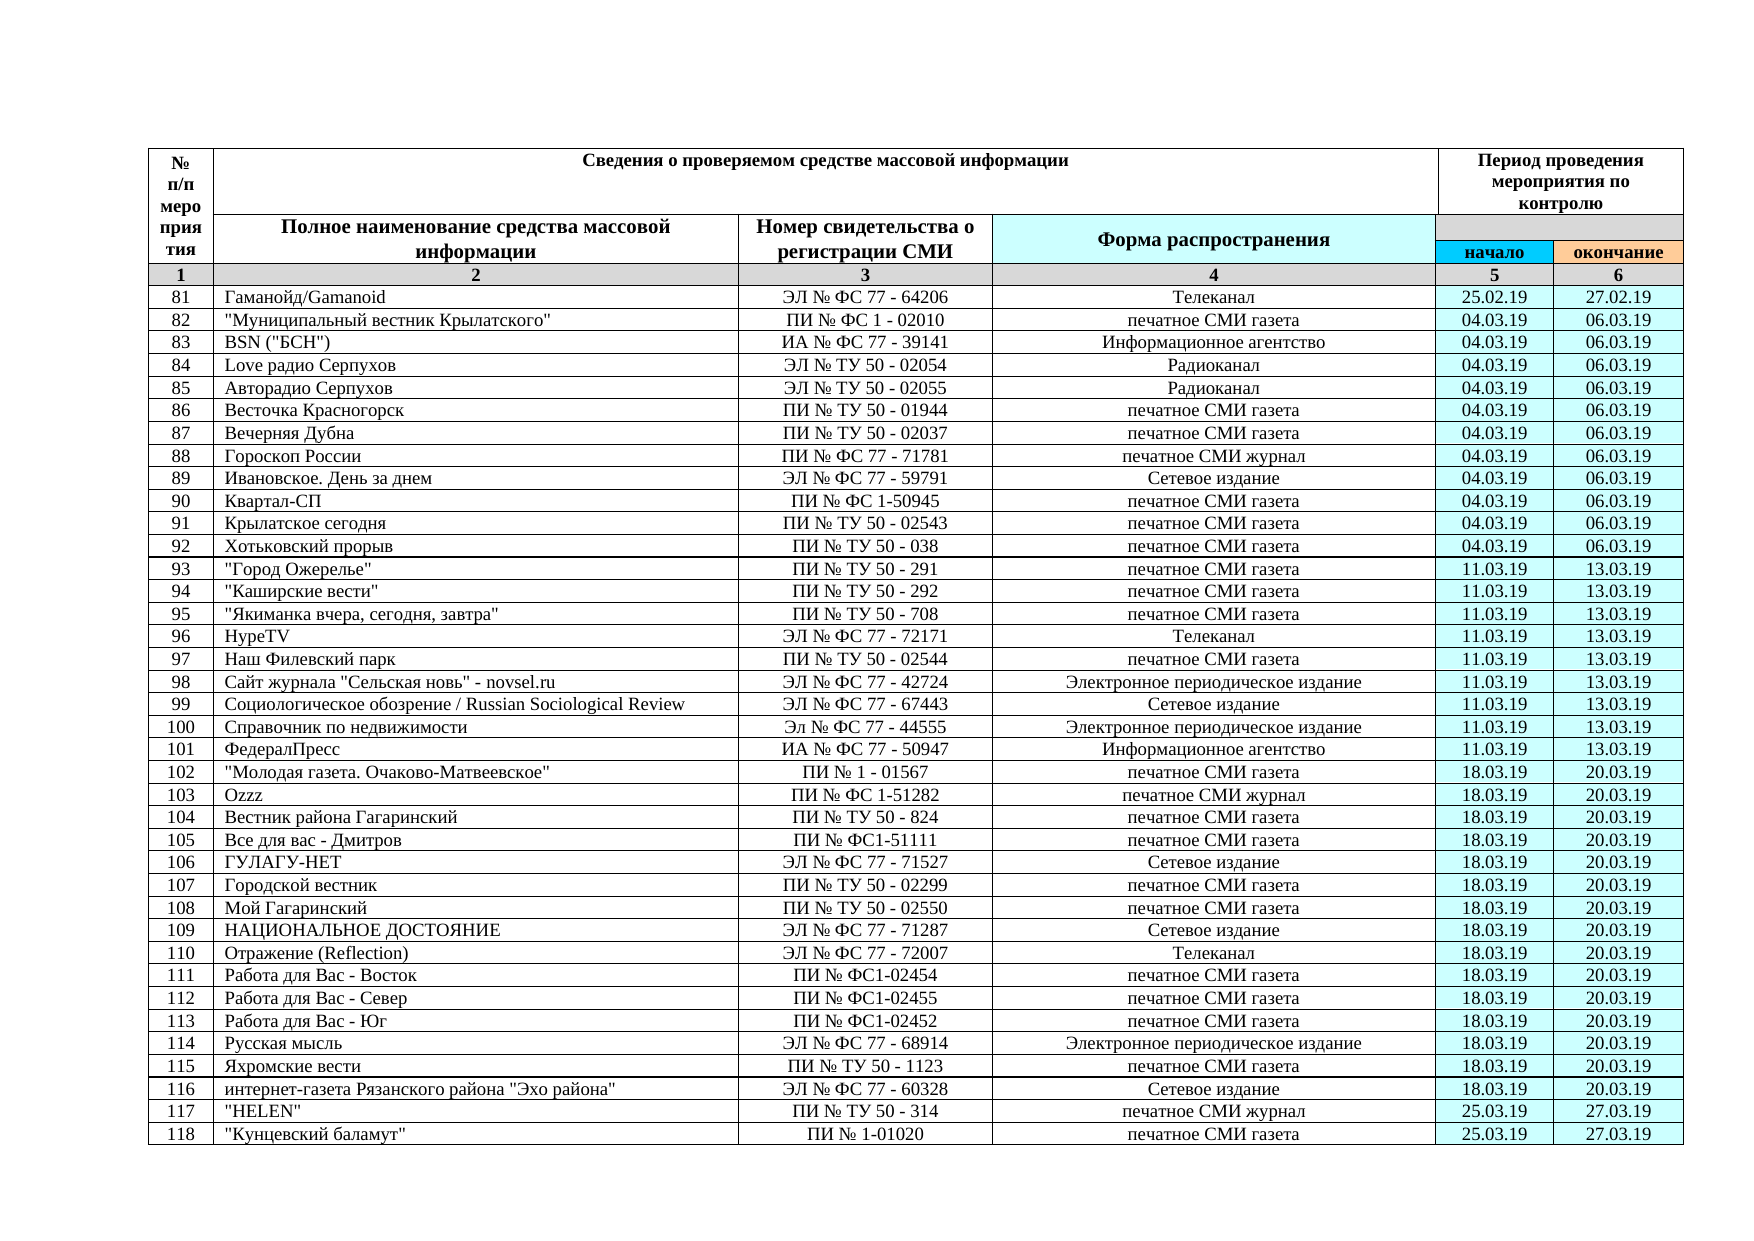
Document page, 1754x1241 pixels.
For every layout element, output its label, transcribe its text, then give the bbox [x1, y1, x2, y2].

table_cell 06.03.19 [1554, 490, 1683, 511]
table_cell 20.03.19 [1554, 919, 1683, 941]
table_cell 3 [739, 264, 992, 285]
table_cell 13.03.19 [1554, 625, 1683, 647]
table_cell 04.03.19 [1436, 445, 1553, 466]
table_cell 11.03.19 [1436, 716, 1553, 737]
table_cell 99 [149, 693, 213, 715]
table_cell 27.02.19 [1554, 286, 1683, 308]
table_cell начало [1436, 241, 1553, 263]
table_cell ПИ № ТУ 50 - 02037 [739, 422, 992, 443]
table_cell Весточка Красногорск [214, 399, 738, 421]
table_cell 04.03.19 [1436, 354, 1553, 376]
table_cell 11.03.19 [1436, 558, 1553, 579]
table_cell ПИ № 1 - 01567 [739, 761, 992, 782]
table_cell Справочник по недвижимости [214, 716, 738, 737]
table_cell печатное СМИ газета [993, 535, 1435, 556]
table_cell печатное СМИ газета [993, 897, 1435, 918]
table_cell 20.03.19 [1554, 1010, 1683, 1031]
table_cell Радиоканал [993, 354, 1435, 376]
table_cell 18.03.19 [1436, 1010, 1553, 1031]
table_cell ПИ № 1-01020 [739, 1123, 992, 1144]
table_cell 96 [149, 625, 213, 647]
table_cell 13.03.19 [1554, 738, 1683, 760]
table_cell 5 [1436, 264, 1553, 285]
table_cell "Якиманка вчера, сегодня, завтра" [214, 603, 738, 624]
table_cell Сетевое издание [993, 467, 1435, 489]
table_cell ЭЛ № ФС 77 - 67443 [739, 693, 992, 715]
table_cell ПИ № ТУ 50 - 291 [739, 558, 992, 579]
table_cell 13.03.19 [1554, 693, 1683, 715]
table_cell Информационное агентство [993, 738, 1435, 760]
table_cell Телеканал [993, 286, 1435, 308]
table_cell 20.03.19 [1554, 897, 1683, 918]
table_cell 100 [149, 716, 213, 737]
table_cell 113 [149, 1010, 213, 1031]
table_cell печатное СМИ газета [993, 806, 1435, 828]
table_cell Наш Филевский парк [214, 648, 738, 669]
table_cell печатное СМИ газета [993, 512, 1435, 534]
table_cell Полное наименование средства массовой информации [214, 215, 738, 263]
table_cell ФедералПресс [214, 738, 738, 760]
table_cell 13.03.19 [1554, 671, 1683, 692]
table_cell 11.03.19 [1436, 648, 1553, 669]
table_cell 18.03.19 [1436, 987, 1553, 1008]
table_cell "Кунцевский баламут" [214, 1123, 738, 1144]
table_cell Хотьковский прорыв [214, 535, 738, 556]
table_cell Информационное агентство [993, 331, 1435, 353]
table_cell Работа для Вас - Север [214, 987, 738, 1008]
table_cell "Муниципальный вестник Крылатского" [214, 309, 738, 330]
table_cell ИА № ФС 77 - 39141 [739, 331, 992, 353]
table_cell Русская мысль [214, 1032, 738, 1054]
table_cell 06.03.19 [1554, 309, 1683, 330]
table_cell печатное СМИ газета [993, 603, 1435, 624]
table_cell ПИ № ТУ 50 - 314 [739, 1100, 992, 1122]
table_cell 18.03.19 [1436, 784, 1553, 805]
table_cell 18.03.19 [1436, 897, 1553, 918]
table_cell 1 [149, 264, 213, 285]
table_cell 105 [149, 829, 213, 850]
table_cell 6 [1554, 264, 1683, 285]
table_cell Все для вас - Дмитров [214, 829, 738, 850]
table_cell Ивановское. День за днем [214, 467, 738, 489]
table_cell 4 [993, 264, 1435, 285]
table_cell ПИ № ТУ 50 - 02544 [739, 648, 992, 669]
table_cell печатное СМИ газета [993, 964, 1435, 986]
table_cell 85 [149, 377, 213, 398]
table_cell НАЦИОНАЛЬНОЕ ДОСТОЯНИЕ [214, 919, 738, 941]
table_cell ЭЛ № ФС 77 - 71287 [739, 919, 992, 941]
table_cell 91 [149, 512, 213, 534]
table_cell 95 [149, 603, 213, 624]
table_cell BSN ("БСН") [214, 331, 738, 353]
table_cell Сетевое издание [993, 1078, 1435, 1099]
table_cell Вечерняя Дубна [214, 422, 738, 443]
table_cell 109 [149, 919, 213, 941]
table_cell ЭЛ № ФС 77 - 42724 [739, 671, 992, 692]
table_cell "Каширские вести" [214, 580, 738, 602]
table_cell 11.03.19 [1436, 603, 1553, 624]
table_cell ЭЛ № ТУ 50 - 02054 [739, 354, 992, 376]
table_cell 04.03.19 [1436, 309, 1553, 330]
table_cell 06.03.19 [1554, 331, 1683, 353]
table_cell Электронное периодическое издание [993, 671, 1435, 692]
table_cell 13.03.19 [1554, 603, 1683, 624]
table_cell ИА № ФС 77 - 50947 [739, 738, 992, 760]
table_cell 06.03.19 [1554, 377, 1683, 398]
table_cell 84 [149, 354, 213, 376]
table_cell Квартал-СП [214, 490, 738, 511]
table_header Сведения о проверяемом средстве массовой информации [214, 149, 1438, 213]
table_cell 106 [149, 851, 213, 873]
table_cell ЭЛ № ФС 77 - 72171 [739, 625, 992, 647]
table_cell 102 [149, 761, 213, 782]
table_cell 04.03.19 [1436, 422, 1553, 443]
table_cell Гаманойд/Gamanoid [214, 286, 738, 308]
table_cell HypeTV [214, 625, 738, 647]
table_cell печатное СМИ газета [993, 761, 1435, 782]
table_cell 116 [149, 1078, 213, 1099]
table_cell 20.03.19 [1554, 829, 1683, 850]
table_cell Работа для Вас - Восток [214, 964, 738, 986]
table_cell печатное СМИ газета [993, 309, 1435, 330]
table_cell 18.03.19 [1436, 919, 1553, 941]
table_cell 20.03.19 [1554, 1078, 1683, 1099]
table_cell 103 [149, 784, 213, 805]
table_cell ПИ № ТУ 50 - 1123 [739, 1055, 992, 1076]
table_cell 118 [149, 1123, 213, 1144]
table_cell Социологическое обозрение / Russian Sociological Review [214, 693, 738, 715]
table_cell Крылатское сегодня [214, 512, 738, 534]
table_cell 11.03.19 [1436, 738, 1553, 760]
table_cell 111 [149, 964, 213, 986]
table_cell ГУЛАГУ-НЕТ [214, 851, 738, 873]
table_cell 81 [149, 286, 213, 308]
table_cell ЭЛ № ТУ 50 - 02055 [739, 377, 992, 398]
table_cell ЭЛ № ФС 77 - 71527 [739, 851, 992, 873]
table_cell ПИ № ФС1-02455 [739, 987, 992, 1008]
table_cell ПИ № ТУ 50 - 292 [739, 580, 992, 602]
table_cell 04.03.19 [1436, 399, 1553, 421]
table_cell 20.03.19 [1554, 806, 1683, 828]
table_cell Вестник района Гагаринский [214, 806, 738, 828]
table_cell печатное СМИ газета [993, 987, 1435, 1008]
table_cell интернет-газета Рязанского района "Эхо района" [214, 1078, 738, 1099]
table_cell 06.03.19 [1554, 422, 1683, 443]
table_header № п/п мероприятия [149, 149, 213, 263]
table_cell 98 [149, 671, 213, 692]
table_cell ЭЛ № ФС 77 - 59791 [739, 467, 992, 489]
table_cell 115 [149, 1055, 213, 1076]
table_cell ПИ № ТУ 50 - 708 [739, 603, 992, 624]
table_cell Сетевое издание [993, 919, 1435, 941]
table_cell "HELEN" [214, 1100, 738, 1122]
table_cell 04.03.19 [1436, 512, 1553, 534]
table_cell Электронное периодическое издание [993, 1032, 1435, 1054]
table_cell 18.03.19 [1436, 942, 1553, 963]
table_cell 06.03.19 [1554, 399, 1683, 421]
table_cell 20.03.19 [1554, 784, 1683, 805]
table_cell Ozzz [214, 784, 738, 805]
table_cell 18.03.19 [1436, 874, 1553, 896]
table_cell 2 [214, 264, 738, 285]
table_cell Эл № ФС 77 - 44555 [739, 716, 992, 737]
table_cell 04.03.19 [1436, 490, 1553, 511]
table_cell 06.03.19 [1554, 354, 1683, 376]
table_cell Мой Гагаринский [214, 897, 738, 918]
table_cell 27.03.19 [1554, 1123, 1683, 1144]
table_cell 104 [149, 806, 213, 828]
table_cell 18.03.19 [1436, 1055, 1553, 1076]
table_cell ПИ № ФС1-02454 [739, 964, 992, 986]
table_cell [1436, 215, 1683, 240]
table_cell Отражение (Reflection) [214, 942, 738, 963]
table_cell 108 [149, 897, 213, 918]
table_cell 18.03.19 [1436, 829, 1553, 850]
table_cell 20.03.19 [1554, 987, 1683, 1008]
table_cell ПИ № ФС 1-50945 [739, 490, 992, 511]
table_cell 13.03.19 [1554, 558, 1683, 579]
table_cell 11.03.19 [1436, 580, 1553, 602]
table_cell печатное СМИ газета [993, 874, 1435, 896]
table_cell 18.03.19 [1436, 1078, 1553, 1099]
table_cell ПИ № ФС1-51111 [739, 829, 992, 850]
table_cell 20.03.19 [1554, 874, 1683, 896]
table_cell печатное СМИ газета [993, 648, 1435, 669]
table_cell 20.03.19 [1554, 964, 1683, 986]
table_cell 82 [149, 309, 213, 330]
table_cell 20.03.19 [1554, 851, 1683, 873]
table_cell Авторадио Серпухов [214, 377, 738, 398]
table_cell ЭЛ № ФС 77 - 60328 [739, 1078, 992, 1099]
table_cell ПИ № ФС 1 - 02010 [739, 309, 992, 330]
table_cell 18.03.19 [1436, 964, 1553, 986]
table_cell 101 [149, 738, 213, 760]
table_cell печатное СМИ газета [993, 399, 1435, 421]
table_cell 25.03.19 [1436, 1123, 1553, 1144]
table_cell Love радио Серпухов [214, 354, 738, 376]
table_cell 13.03.19 [1554, 716, 1683, 737]
table_cell 18.03.19 [1436, 806, 1553, 828]
table_cell Городской вестник [214, 874, 738, 896]
table_cell 20.03.19 [1554, 1032, 1683, 1054]
table_cell 97 [149, 648, 213, 669]
table_cell ПИ № ТУ 50 - 02299 [739, 874, 992, 896]
table_cell ПИ № ТУ 50 - 02550 [739, 897, 992, 918]
table_cell 107 [149, 874, 213, 896]
table_cell 06.03.19 [1554, 535, 1683, 556]
table_cell 11.03.19 [1436, 671, 1553, 692]
table_cell печатное СМИ журнал [993, 445, 1435, 466]
table_cell 25.02.19 [1436, 286, 1553, 308]
table_cell Гороскоп России [214, 445, 738, 466]
table_cell Сетевое издание [993, 693, 1435, 715]
table_cell ПИ № ТУ 50 - 01944 [739, 399, 992, 421]
table_header Период проведения мероприятия по контролю [1439, 149, 1683, 213]
table_cell печатное СМИ журнал [993, 1100, 1435, 1122]
table_cell 117 [149, 1100, 213, 1122]
table_cell печатное СМИ журнал [993, 784, 1435, 805]
table_cell 112 [149, 987, 213, 1008]
table_cell 18.03.19 [1436, 761, 1553, 782]
table_cell Радиоканал [993, 377, 1435, 398]
table_cell окончание [1554, 241, 1683, 263]
table_cell ПИ № ТУ 50 - 824 [739, 806, 992, 828]
table_cell 89 [149, 467, 213, 489]
table_cell Электронное периодическое издание [993, 716, 1435, 737]
table_cell 11.03.19 [1436, 625, 1553, 647]
table_cell Работа для Вас - Юг [214, 1010, 738, 1031]
table_cell 88 [149, 445, 213, 466]
table_cell 27.03.19 [1554, 1100, 1683, 1122]
table_cell печатное СМИ газета [993, 1010, 1435, 1031]
table_cell 90 [149, 490, 213, 511]
table_cell 06.03.19 [1554, 467, 1683, 489]
table_cell 18.03.19 [1436, 851, 1553, 873]
table_cell 04.03.19 [1436, 467, 1553, 489]
table_cell 25.03.19 [1436, 1100, 1553, 1122]
table_cell Форма распространения [993, 215, 1435, 263]
table_cell 93 [149, 558, 213, 579]
table_cell 06.03.19 [1554, 445, 1683, 466]
table_cell печатное СМИ газета [993, 558, 1435, 579]
table_cell 11.03.19 [1436, 693, 1553, 715]
table_cell Телеканал [993, 942, 1435, 963]
table_cell 114 [149, 1032, 213, 1054]
table_cell 110 [149, 942, 213, 963]
table_cell 94 [149, 580, 213, 602]
table_cell печатное СМИ газета [993, 1123, 1435, 1144]
table_cell 83 [149, 331, 213, 353]
table_cell Телеканал [993, 625, 1435, 647]
table_cell 20.03.19 [1554, 761, 1683, 782]
table_cell 13.03.19 [1554, 648, 1683, 669]
table_cell ПИ № ФС 77 - 71781 [739, 445, 992, 466]
table_cell "Город Ожерелье" [214, 558, 738, 579]
table_cell печатное СМИ газета [993, 580, 1435, 602]
table_cell печатное СМИ газета [993, 829, 1435, 850]
table_cell 06.03.19 [1554, 512, 1683, 534]
table_cell 87 [149, 422, 213, 443]
table_cell ПИ № ТУ 50 - 038 [739, 535, 992, 556]
table_cell ПИ № ТУ 50 - 02543 [739, 512, 992, 534]
table_cell Яхромские вести [214, 1055, 738, 1076]
table_cell 04.03.19 [1436, 535, 1553, 556]
table_cell "Молодая газета. Очаково-Матвеевское" [214, 761, 738, 782]
table_cell 20.03.19 [1554, 942, 1683, 963]
table_cell ЭЛ № ФС 77 - 64206 [739, 286, 992, 308]
table_cell ПИ № ФС 1-51282 [739, 784, 992, 805]
table_cell Сетевое издание [993, 851, 1435, 873]
table_cell 13.03.19 [1554, 580, 1683, 602]
table_cell печатное СМИ газета [993, 422, 1435, 443]
table_cell ЭЛ № ФС 77 - 72007 [739, 942, 992, 963]
table_cell печатное СМИ газета [993, 1055, 1435, 1076]
table_cell 86 [149, 399, 213, 421]
table_cell 04.03.19 [1436, 331, 1553, 353]
table_cell 04.03.19 [1436, 377, 1553, 398]
table_cell Сайт журнала "Сельская новь" - novsel.ru [214, 671, 738, 692]
table_cell ПИ № ФС1-02452 [739, 1010, 992, 1031]
table_cell ЭЛ № ФС 77 - 68914 [739, 1032, 992, 1054]
table_cell 18.03.19 [1436, 1032, 1553, 1054]
table_cell Номер свидетельства о регистрации СМИ [739, 215, 992, 263]
table_cell 20.03.19 [1554, 1055, 1683, 1076]
table_cell 92 [149, 535, 213, 556]
table_cell печатное СМИ газета [993, 490, 1435, 511]
